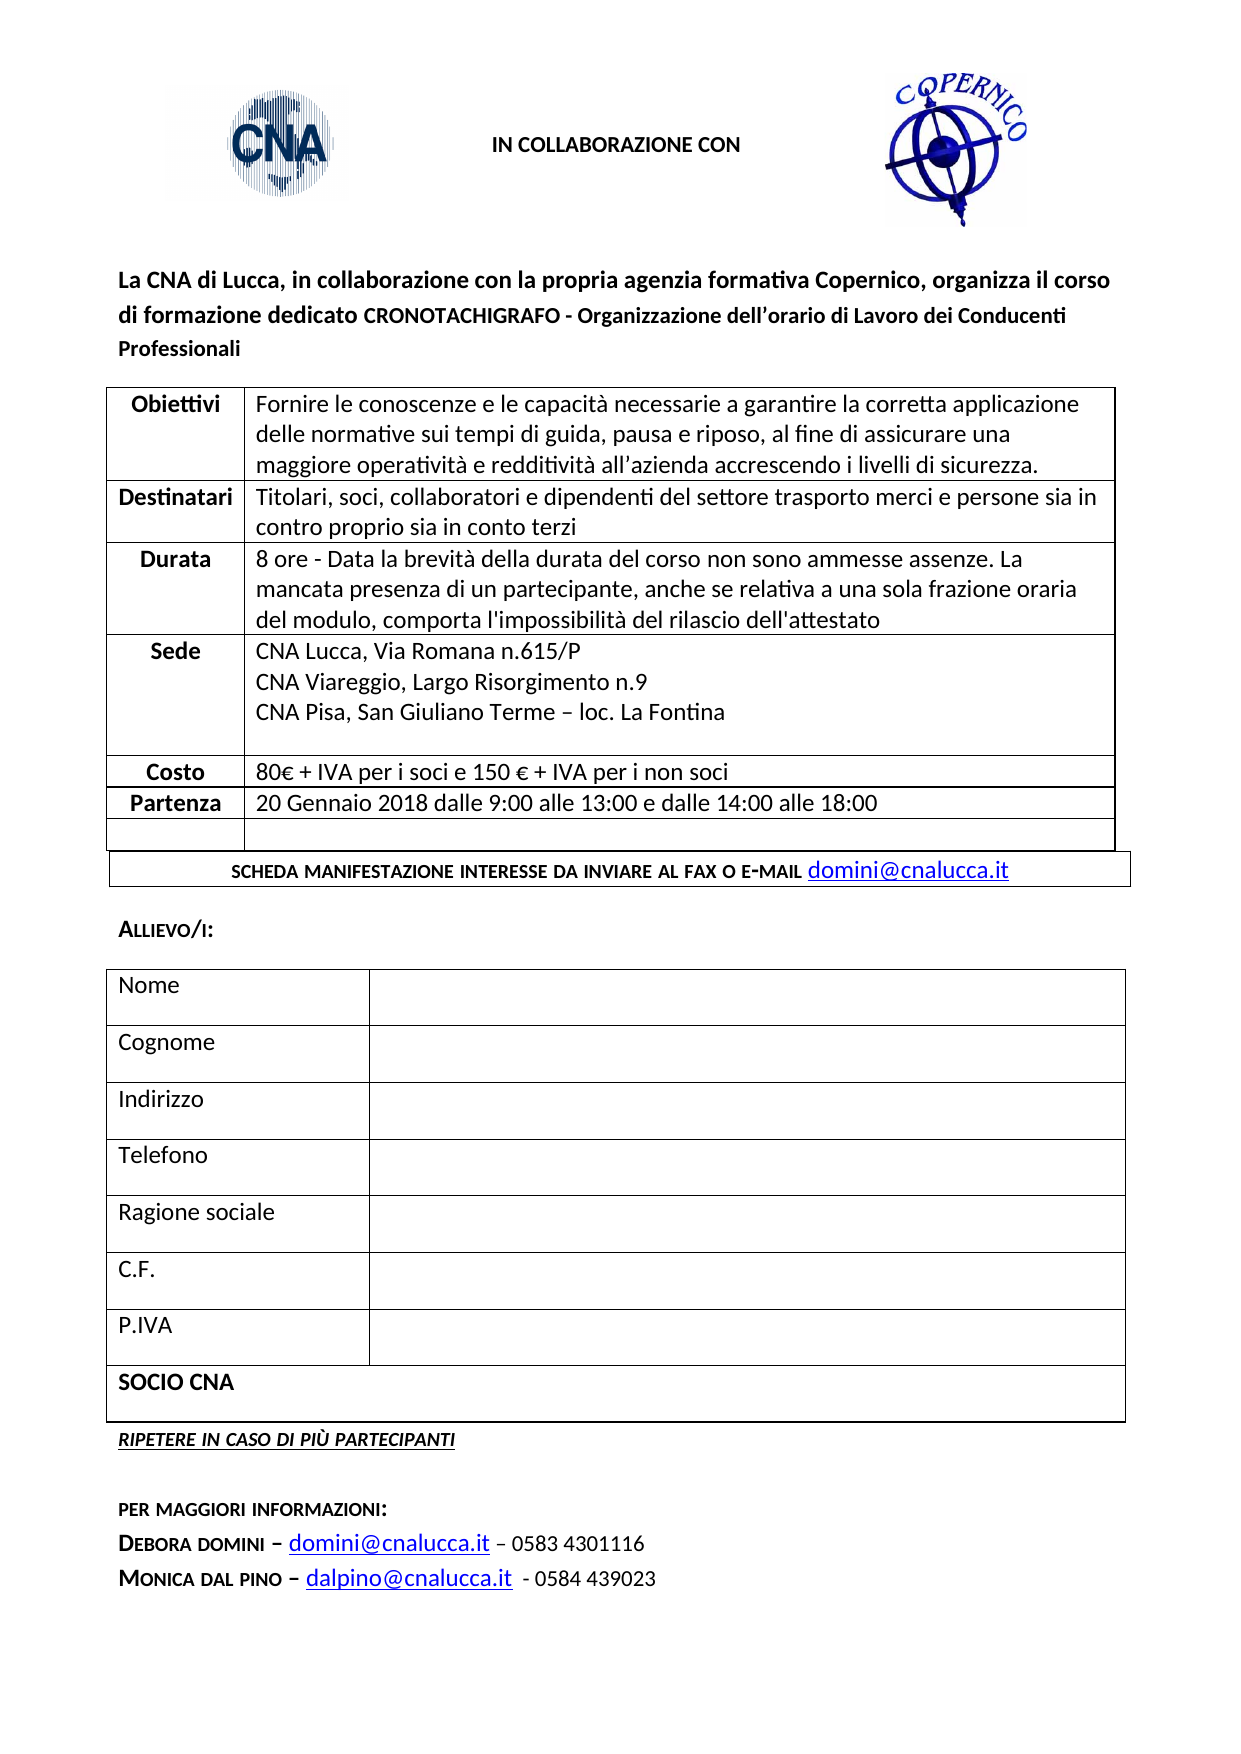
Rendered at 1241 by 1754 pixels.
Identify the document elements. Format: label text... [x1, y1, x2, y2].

table_cell [370, 1196, 1125, 1252]
table_cell C.F. [107, 1253, 369, 1308]
table_cell 8 ore - Data la brevità della durata del corso non sono ammesse assenze. La mancata presenza di un partecipante, anche se relativa a una sola frazione oraria del modulo, comporta l'impossibilità del rilascio dell'attestato [245, 543, 1114, 634]
table_cell Telefono [107, 1140, 369, 1195]
picture [165, 85, 350, 201]
table_cell Destinatari [107, 481, 244, 542]
table_cell Ragione sociale [107, 1196, 369, 1252]
table_cell Sede [107, 635, 244, 755]
text scheda manifestazione interesse da inviare al fax o e-mail domini@cnalucca.it [110, 852, 1130, 886]
text La CNA di Lucca, in collaborazione con la propria agenzia formativa Copernico, organizza il corso di formazione dedicato CRONOTACHIGRAFO - Organizzazione dell’orario di Lavoro dei Conducenti Professionali [118, 264, 1122, 362]
table_cell Cognome [107, 1026, 369, 1082]
text ripetere in caso di più partecipanti [118, 1423, 1122, 1453]
table_cell SOCIO CNA [107, 1366, 1125, 1421]
table_cell [107, 819, 244, 849]
table_header Nome [107, 970, 369, 1025]
table_header Fornire le conoscenze e le capacità necessarie a garantire la corretta applicazione delle normative sui tempi di guida, pausa e riposo, al fine di assicurare una maggiore operatività e redditività all’azienda accrescendo i livelli di sicurezza. [245, 388, 1114, 479]
table_cell Indirizzo [107, 1083, 369, 1138]
table_header Obiettivi [107, 388, 244, 479]
table_cell CNA Lucca, Via Romana n.615/P CNA Viareggio, Largo Risorgimento n.9 CNA Pisa, San Giuliano Terme – loc. La Fontina [245, 635, 1114, 755]
picture [884, 73, 1027, 227]
table_cell [370, 1140, 1125, 1195]
table_cell [370, 1083, 1125, 1138]
table_cell [370, 1026, 1125, 1082]
table_cell [370, 1253, 1125, 1308]
table_cell P.IVA [107, 1310, 369, 1365]
text Allievo/i: [118, 913, 1122, 943]
table_cell [370, 1310, 1125, 1365]
table_header [370, 970, 1125, 1025]
table_cell Partenza [107, 788, 244, 818]
text per maggiori informazioni: Debora domini – domini@cnalucca.it – 0583 4301116 Monica dal pino – dalpino@cnalucca.it - 0584 439023 [118, 1492, 1122, 1593]
table_cell Durata [107, 543, 244, 634]
table_cell Costo [107, 756, 244, 786]
table_cell Titolari, soci, collaboratori e dipendenti del settore trasporto merci e persone sia in contro proprio sia in conto terzi [245, 481, 1114, 542]
table_cell 80€ + IVA per i soci e 150 € + IVA per i non soci [245, 756, 1114, 786]
table_cell 20 Gennaio 2018 dalle 9:00 alle 13:00 e dalle 14:00 alle 18:00 [245, 788, 1114, 818]
table_cell [245, 819, 1114, 849]
